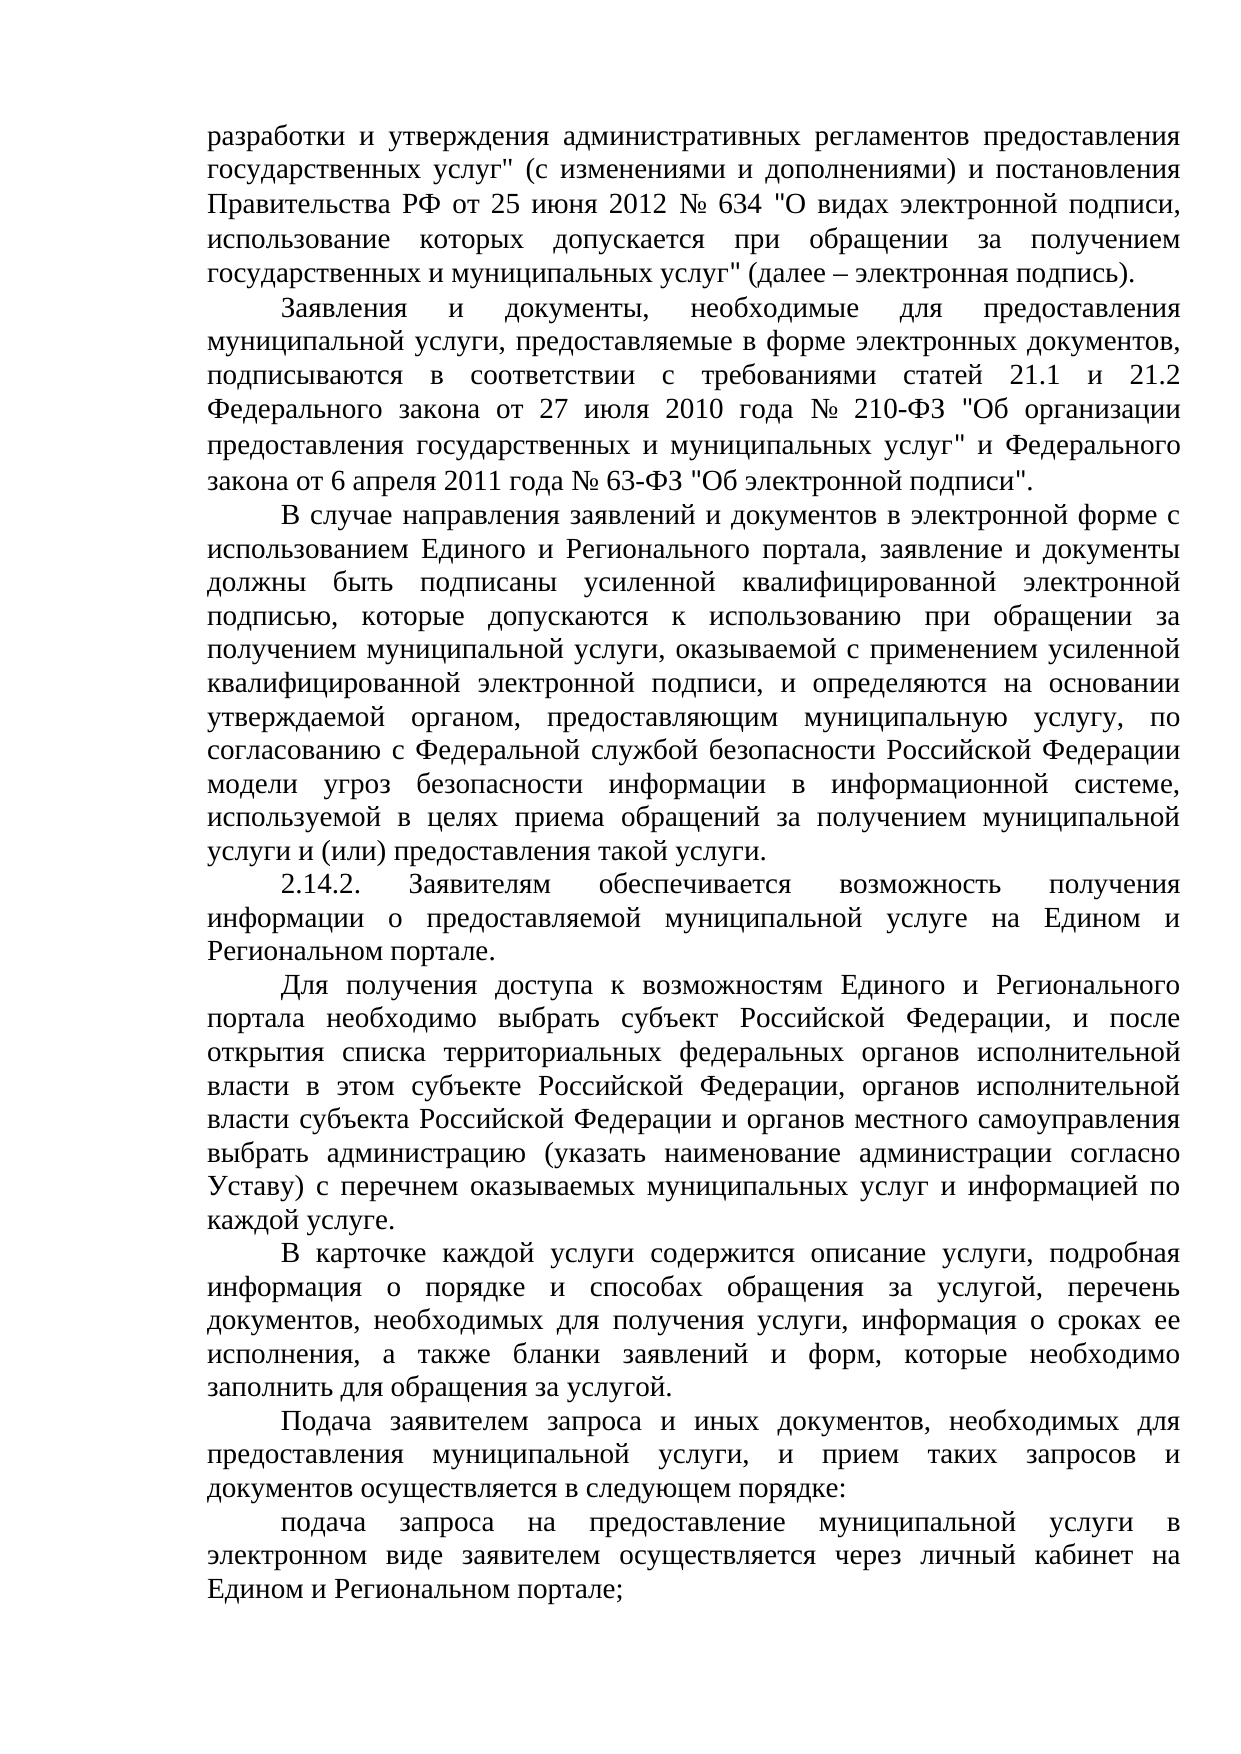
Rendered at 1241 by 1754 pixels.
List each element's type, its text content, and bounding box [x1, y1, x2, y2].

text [207, 118, 1181, 290]
text В случае направления заявлений и документов в электронной форме с использованием Единого и Регионального портала, заявление и документы должны быть подписаны усиленной квалифицированной электронной подписью, которые допускаются к использованию при обращении за получением муниципальной услуги, оказываемой с применением усиленной квалифицированной электронной подписи, и определяются на основании утверждаемой органом, предоставляющим муниципальную услугу, по согласованию с Федеральной службой безопасности Российской Федерации модели угроз безопасности информации в информационной системе, используемой в целях приема обращений за получением муниципальной услуги и (или) предоставления такой услуги. [207, 497, 1181, 866]
text подача запроса на предоставление муниципальной услуги в электронном виде заявителем осуществляется через личный кабинет на Едином и Региональном портале; [207, 1504, 1181, 1604]
text 2.14.2. Заявителям обеспечивается возможность получения информации о предоставляемой муниципальной услуге на Едином и Региональном портале. [207, 866, 1181, 967]
text Для получения доступа к возможностям Единого и Регионального портала необходимо выбрать субъект Российской Федерации, и после открытия списка территориальных федеральных органов исполнительной власти в этом субъекте Российской Федерации, органов исполнительной власти субъекта Российской Федерации и органов местного самоуправления выбрать администрацию (указать наименование администрации согласно Уставу) с перечнем оказываемых муниципальных услуг и информацией по каждой услуге. [207, 967, 1181, 1235]
text Подача заявителем запроса и иных документов, необходимых для предоставления муниципальной услуги, и прием таких запросов и документов осуществляется в следующем порядке: [207, 1403, 1181, 1504]
text Заявления и документы, необходимые для предоставления муниципальной услуги, предоставляемые в форме электронных документов, подписываются в соответствии с требованиями статей 21.1 и 21.2 Федерального закона от 27 июля 2010 года № 210-ФЗ "Об организации предоставления государственных и муниципальных услуг" и Федерального закона от 6 апреля 2011 года № 63-ФЗ "Об электронной подписи". [207, 290, 1181, 497]
text В карточке каждой услуги содержится описание услуги, подробная информация о порядке и способах обращения за услугой, перечень документов, необходимых для получения услуги, информация о сроках ее исполнения, а также бланки заявлений и форм, которые необходимо заполнить для обращения за услугой. [207, 1235, 1181, 1403]
